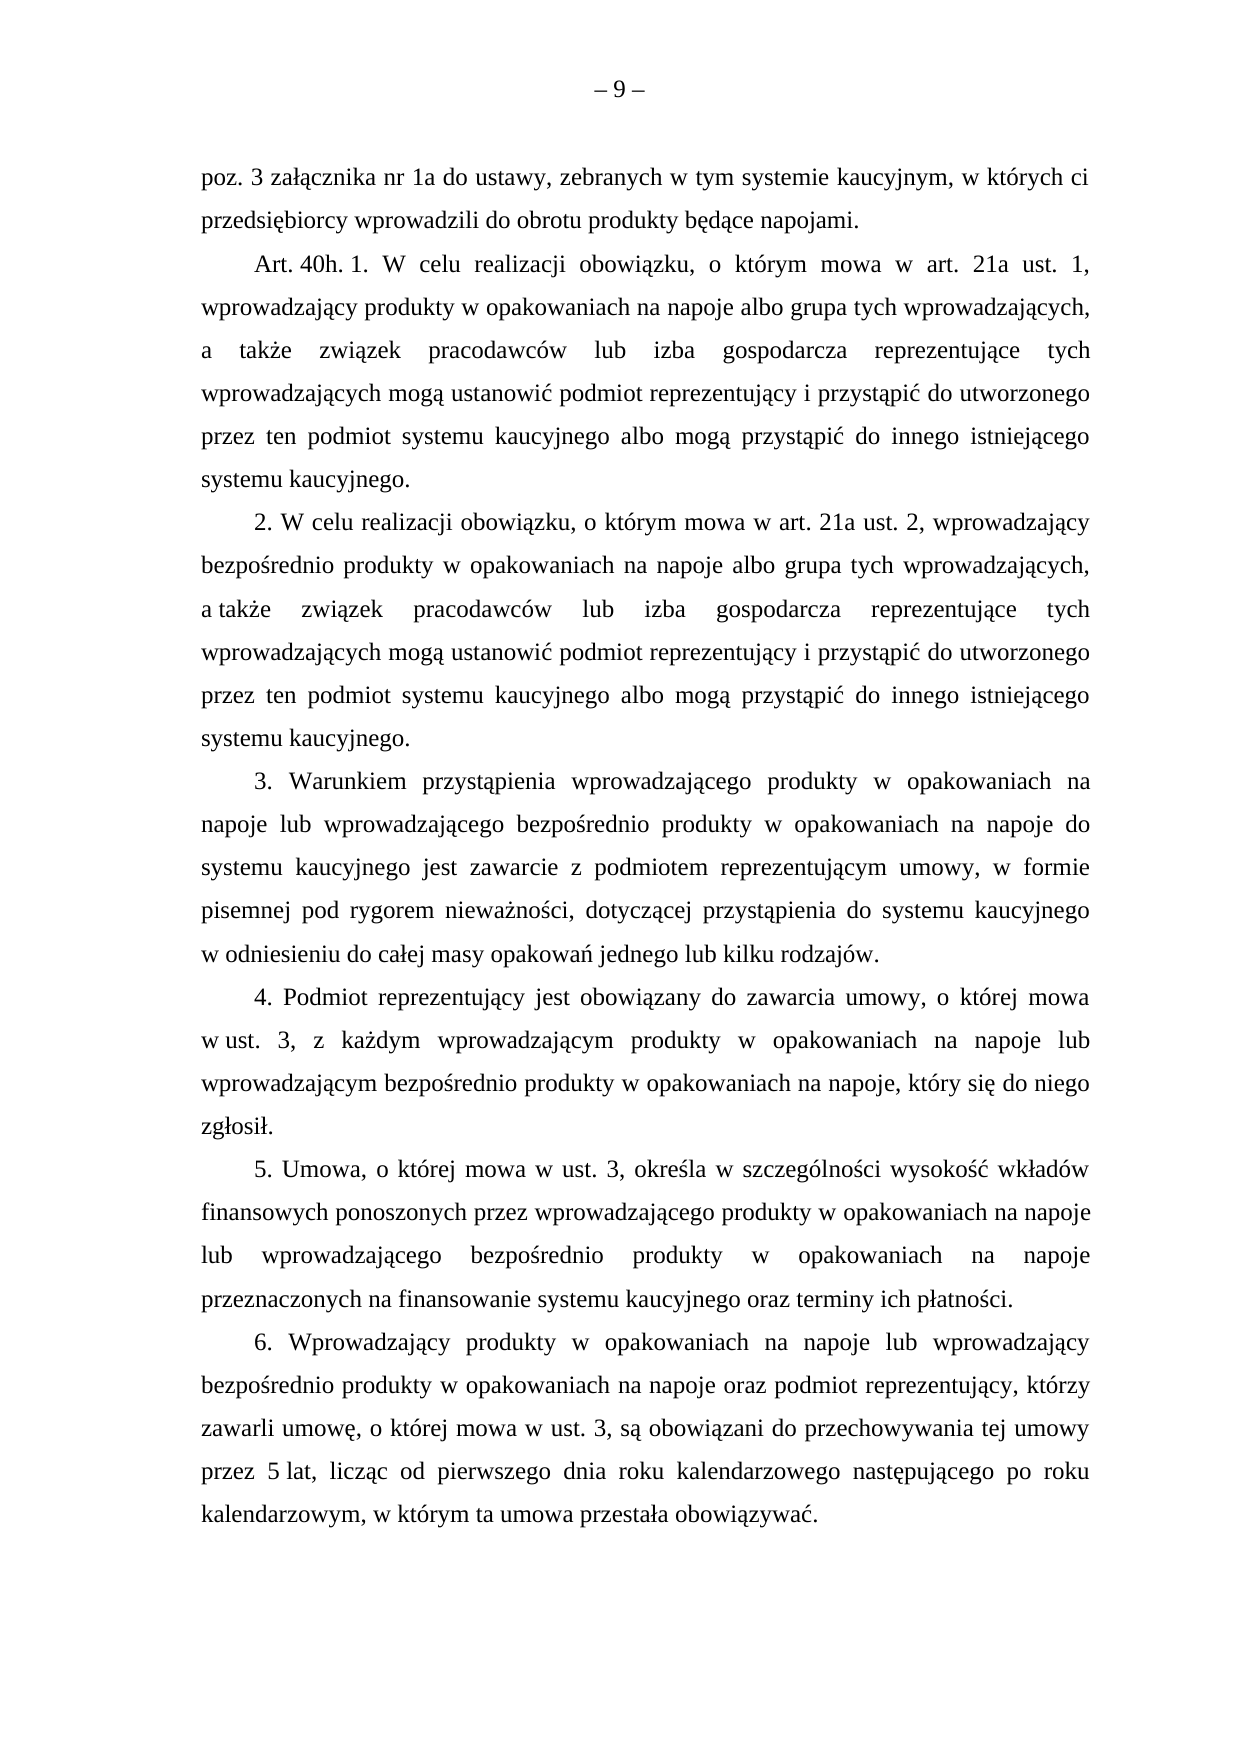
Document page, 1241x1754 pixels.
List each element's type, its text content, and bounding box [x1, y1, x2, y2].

text Art. 40h. 1. W celu realizacji obowiązku, o którym mowa w art. 21a ust. 1, wprowadzający produkty w opakowaniach na napoje albo grupa tych wprowadzających, a także związek pracodawców lub izba gospodarcza reprezentujące tych wprowadzających mogą ustanowić podmiot reprezentujący i przystąpić do utworzonego przez ten podmiot systemu kaucyjnego albo mogą przystąpić do innego istniejącego systemu kaucyjnego. [201, 249, 1091, 493]
text 4. Podmiot reprezentujący jest obowiązany do zawarcia umowy, o której mowa w ust. 3, z każdym wprowadzającym produkty w opakowaniach na napoje lub wprowadzającym bezpośrednio produkty w opakowaniach na napoje, który się do niego zgłosił. [201, 982, 1091, 1140]
text 5. Umowa, o której mowa w ust. 3, określa w szczególności wysokość wkładów finansowych ponoszonych przez wprowadzającego produkty w opakowaniach na napoje lub wprowadzającego bezpośrednio produkty w opakowaniach na napoje przeznaczonych na finansowanie systemu kaucyjnego oraz terminy ich płatności. [201, 1154, 1091, 1312]
text 3. Warunkiem przystąpienia wprowadzającego produkty w opakowaniach na napoje lub wprowadzającego bezpośrednio produkty w opakowaniach na napoje do systemu kaucyjnego jest zawarcie z podmiotem reprezentującym umowy, w formie pisemnej pod rygorem nieważności, dotyczącej przystąpienia do systemu kaucyjnego w odniesieniu do całej masy opakowań jednego lub kilku rodzajów. [201, 766, 1091, 967]
text 6. Wprowadzający produkty w opakowaniach na napoje lub wprowadzający bezpośrednio produkty w opakowaniach na napoje oraz podmiot reprezentujący, którzy zawarli umowę, o której mowa w ust. 3, są obowiązani do przechowywania tej umowy przez 5 lat, licząc od pierwszego dnia roku kalendarzowego następującego po roku kalendarzowym, w którym ta umowa przestała obowiązywać. [201, 1327, 1091, 1528]
text 2. W celu realizacji obowiązku, o którym mowa w art. 21a ust. 2, wprowadzający bezpośrednio produkty w opakowaniach na napoje albo grupa tych wprowadzających, a także związek pracodawców lub izba gospodarcza reprezentujące tych wprowadzających mogą ustanowić podmiot reprezentujący i przystąpić do utworzonego przez ten podmiot systemu kaucyjnego albo mogą przystąpić do innego istniejącego systemu kaucyjnego. [201, 507, 1091, 752]
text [201, 162, 1091, 234]
